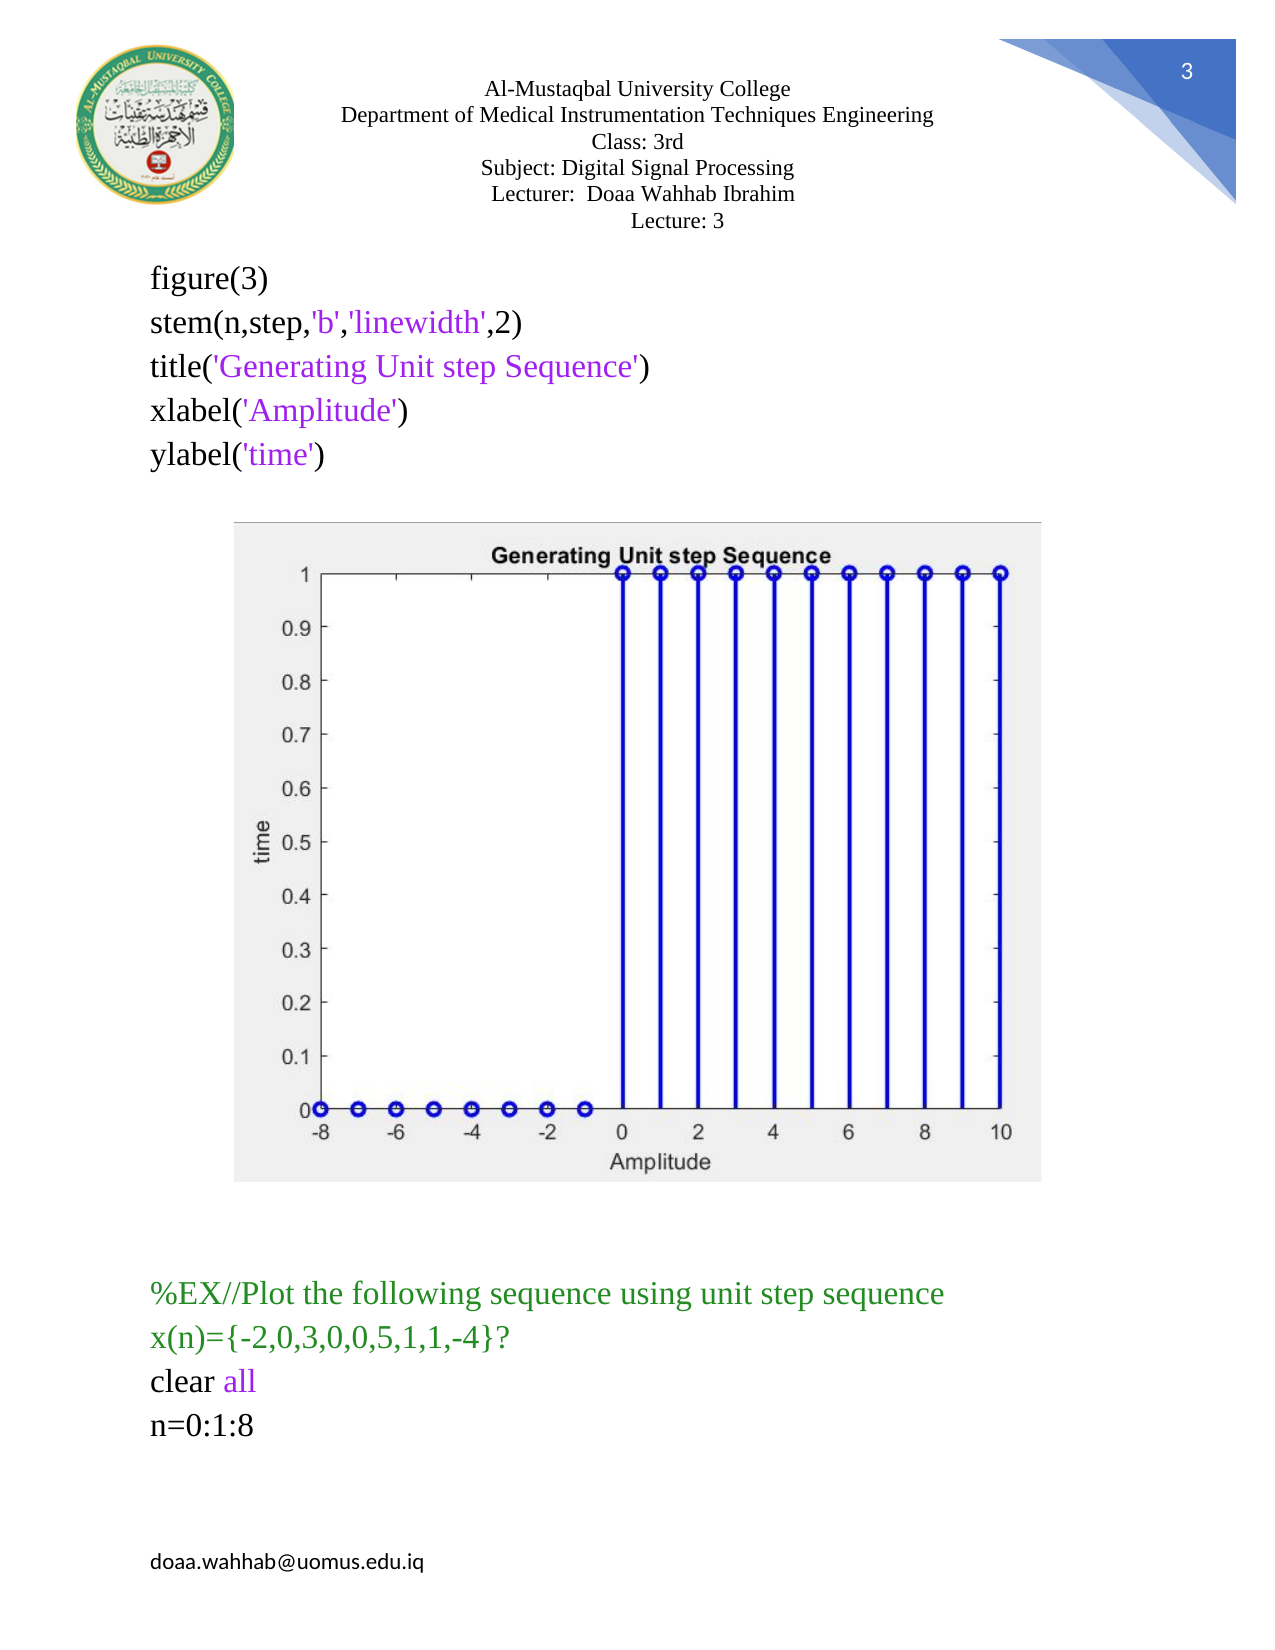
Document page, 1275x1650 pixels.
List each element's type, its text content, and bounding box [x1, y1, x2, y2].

text figure(3) [150, 258, 1125, 296]
picture [997, 39, 1236, 205]
text title('Generating Unit step Sequence') [150, 346, 1125, 384]
text x(n)={-2,0,3,0,0,5,1,1,-4}? [150, 1318, 1125, 1356]
text %EX//Plot the following sequence using unit step sequence [150, 1273, 1125, 1312]
picture [74, 44, 234, 204]
text n=0:1:8 [150, 1406, 1125, 1444]
text clear all [150, 1362, 1125, 1400]
text stem(n,step,'b','linewidth',2) [150, 302, 1125, 341]
text xlabel('Amplitude') [150, 390, 1125, 429]
picture [233, 522, 1042, 1182]
text ylabel('time') [150, 434, 1125, 473]
